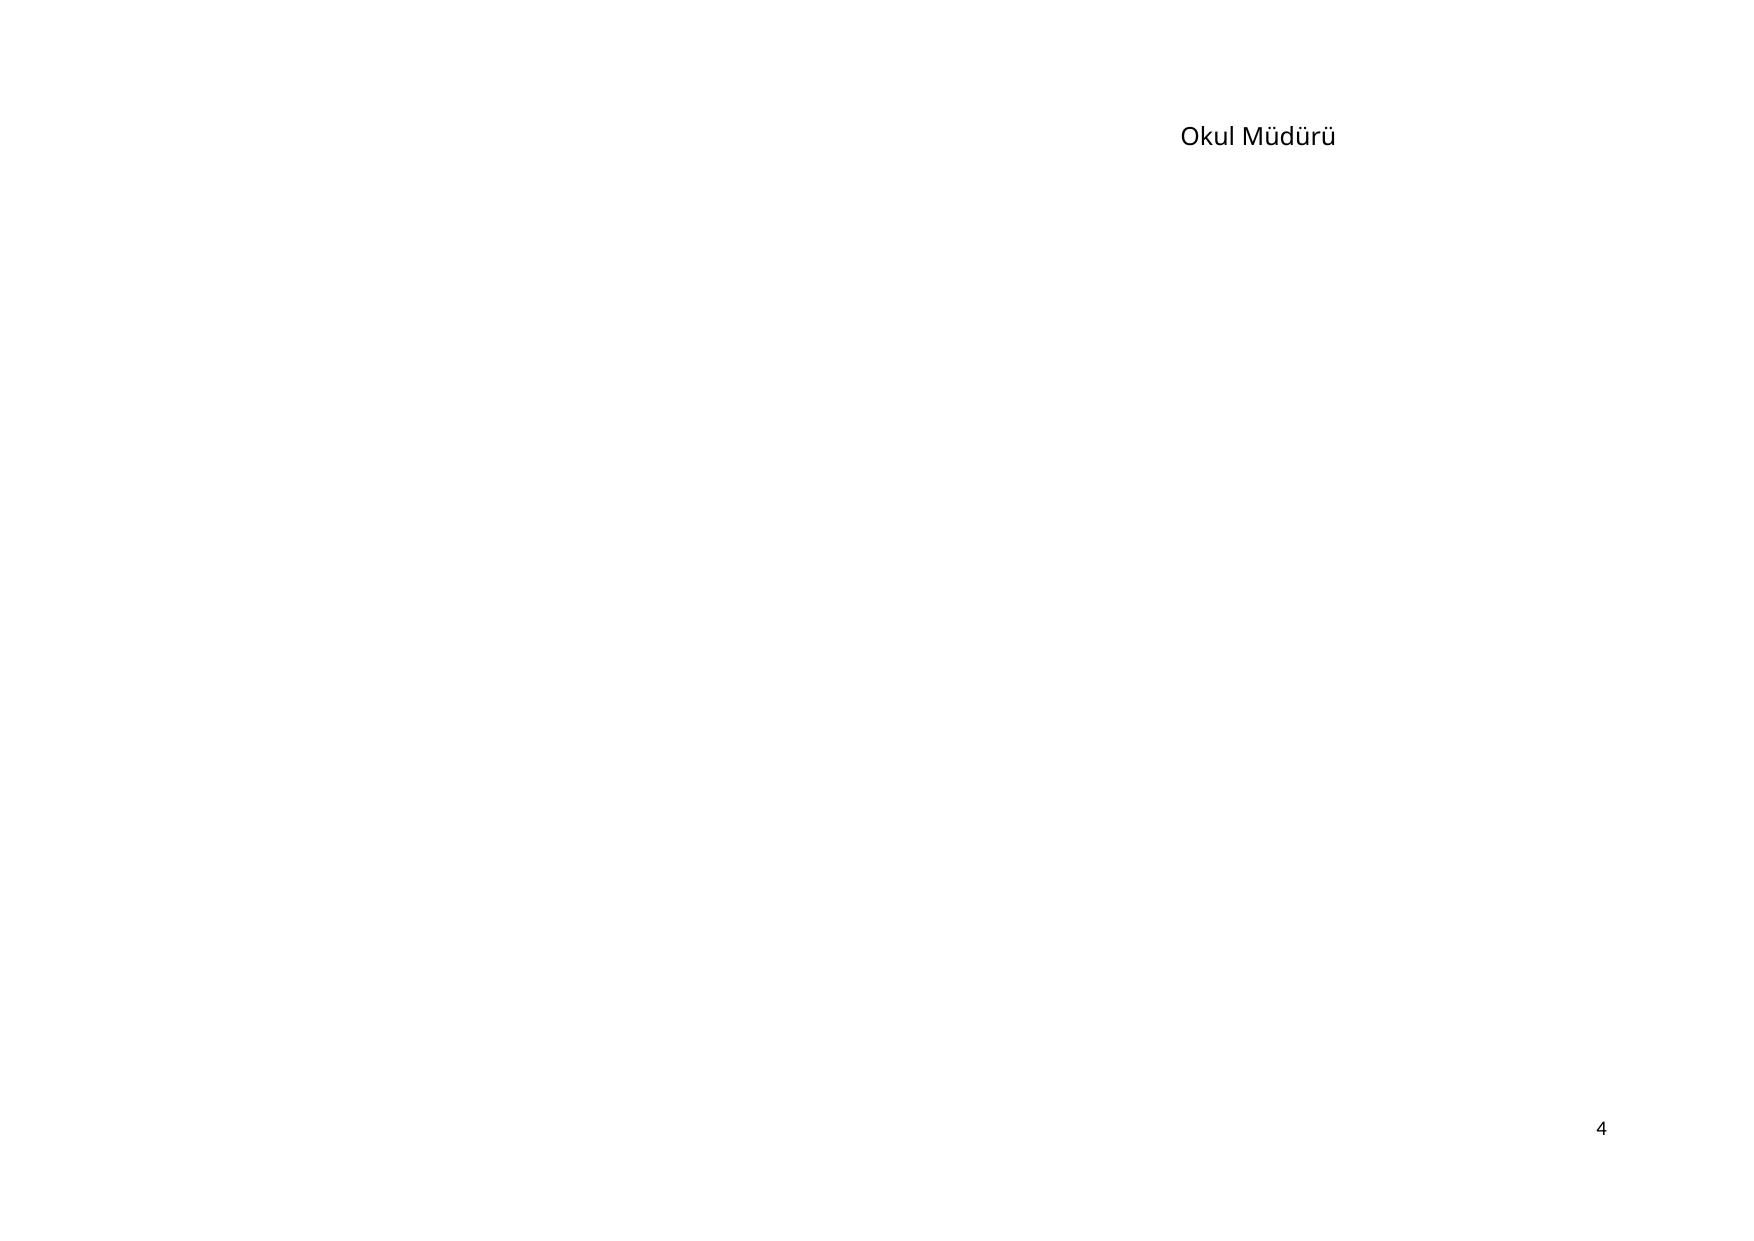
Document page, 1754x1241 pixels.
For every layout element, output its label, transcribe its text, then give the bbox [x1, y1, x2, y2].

text Okul Müdürü [148, 118, 1606, 152]
